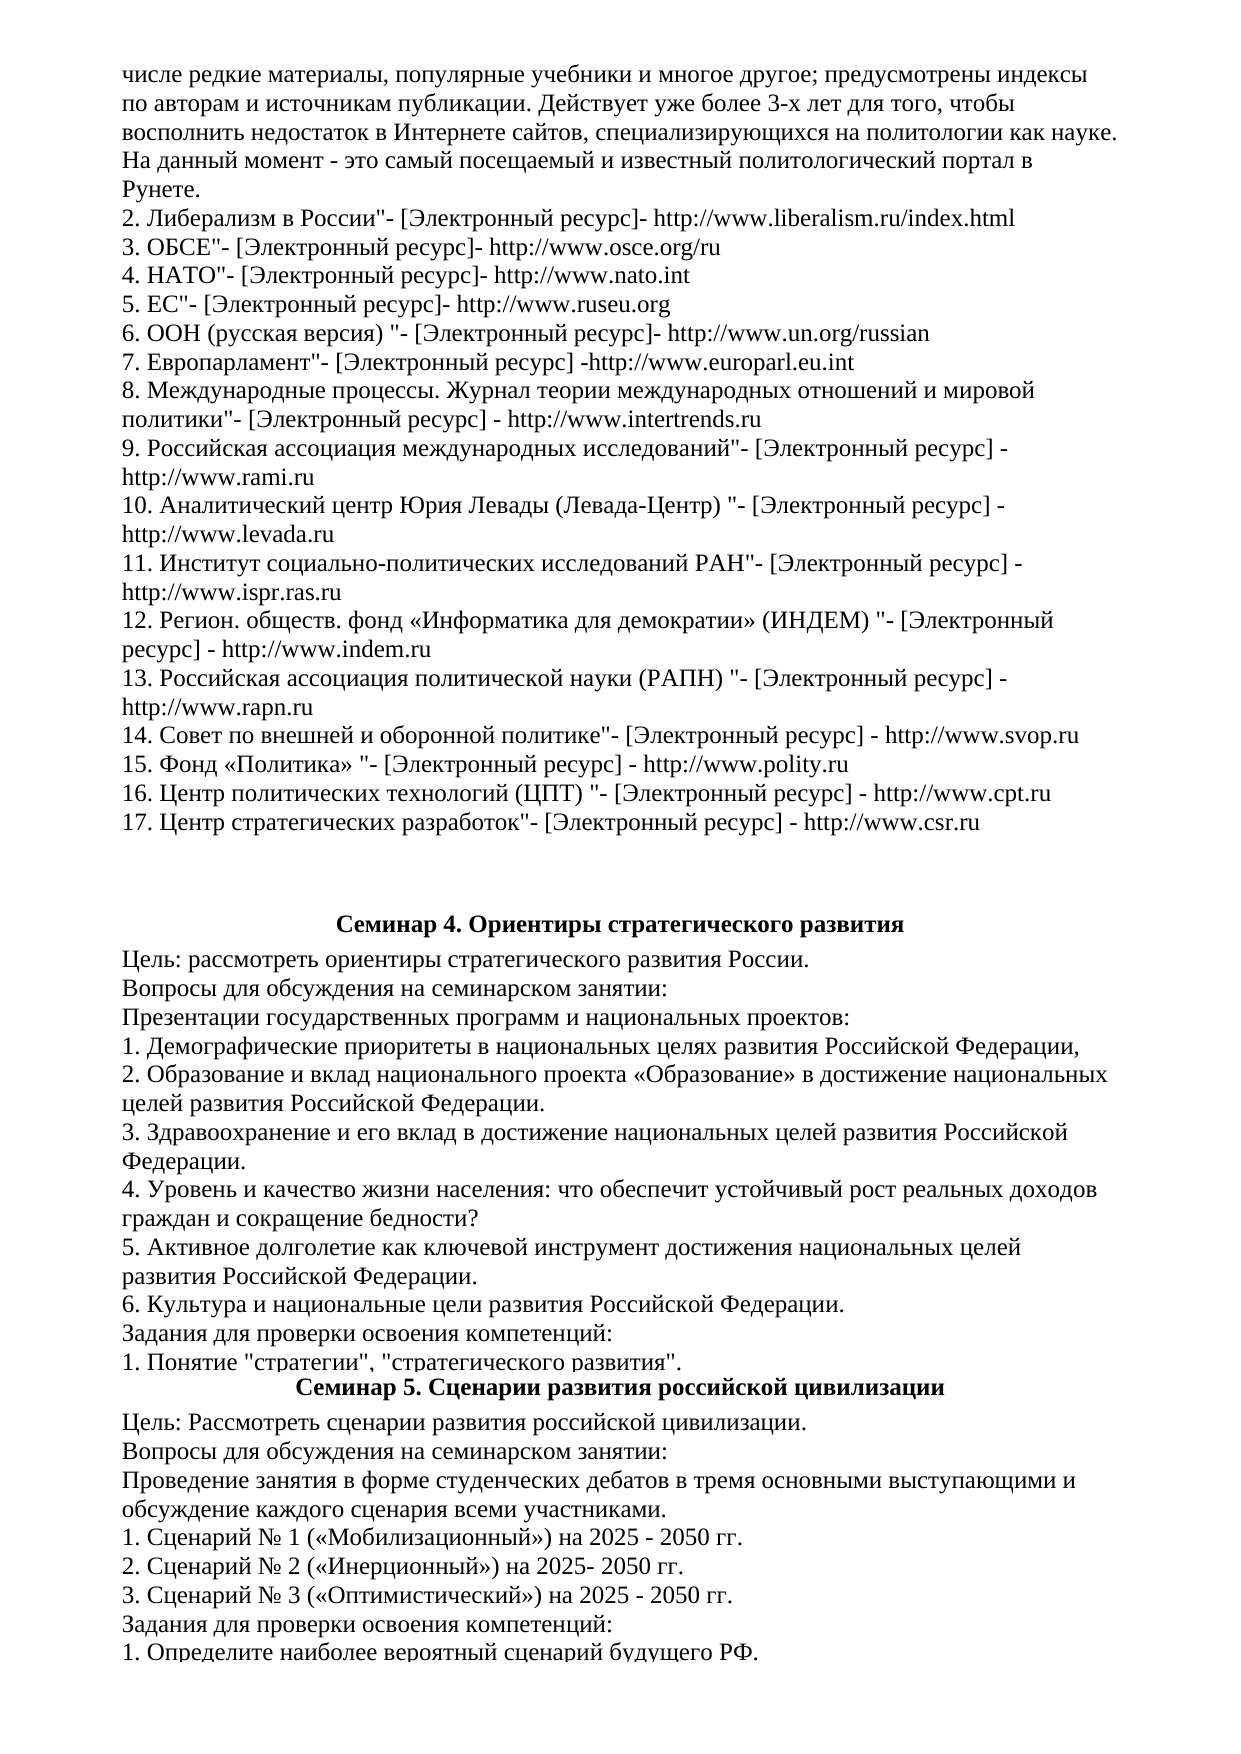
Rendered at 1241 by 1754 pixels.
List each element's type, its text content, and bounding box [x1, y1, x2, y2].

table_cell Семинар 5. Сценарии развития российской цивилизации [118, 1373, 1122, 1405]
table_cell Цель: Рассмотреть сценарии развития российской цивилизации. Вопросы для обсуждения на семинарском занятии: Проведение занятия в форме студенческих дебатов в тремя основными выступающими и обсуждение каждого сценария всеми участниками. 1. Сценарий № 1 («Мобилизационный») на 2025 - 2050 гг. 2. Сценарий № 2 («Инерционный») на 2025- 2050 гг. 3. Сценарий № 3 («Оптимистический») на 2025 - 2050 гг. Задания для проверки освоения компетенций: 1. Определите наиболее вероятный сценарий будущего РФ. [118, 1408, 1122, 1662]
table_cell Цель: рассмотреть ориентиры стратегического развития России. Вопросы для обсуждения на семинарском занятии: Презентации государственных программ и национальных проектов: 1. Демографические приоритеты в национальных целях развития Российской Федерации, 2. Образование и вклад национального проекта «Образование» в достижение национальных целей развития Российской Федерации. 3. Здравоохранение и его вклад в достижение национальных целей развития Российской Федерации. 4. Уровень и качество жизни населения: что обеспечит устойчивый рост реальных доходов граждан и сокращение бедности? 5. Активное долголетие как ключевой инструмент достижения национальных целей развития Российской Федерации. 6. Культура и национальные цели развития Российской Федерации. Задания для проверки освоения компетенций: 1. Понятие "стратегии", "стратегического развития". [118, 945, 1122, 1372]
table_cell Семинар 4. Ориентиры стратегического развития [118, 910, 1122, 942]
table_header числе редкие материалы, популярные учебники и многое другое; предусмотрены индексы по авторам и источникам публикации. Действует уже более 3-х лет для того, чтобы восполнить недостаток в Интернете сайтов, специализирующихся на политологии как науке. На данный момент - это самый посещаемый и известный политологический портал в Рунете. 2. Либерализм в России"- [Электронный ресурс]- http://www.liberalism.ru/index.html 3. ОБСЕ"- [Электронный ресурс]- http://www.osce.org/ru 4. НАТО"- [Электронный ресурс]- http://www.nato.int 5. EC"- [Электронный ресурс]- http://www.ruseu.org 6. ООН (русская версия) "- [Электронный ресурс]- http://www.un.org/russian 7. Европарламент"- [Электронный ресурс] -http://www.europarl.eu.int 8. Международные процессы. Журнал теории международных отношений и мировой политики"- [Электронный ресурс] - http://www.intertrends.ru 9. Российская ассоциация международных исследований"- [Электронный ресурс] - http://www.rami.ru 10. Аналитический центр Юрия Левады (Левада-Центр) "- [Электронный ресурс] - http://www.levada.ru 11. Институт социально-политических исследований РАН"- [Электронный ресурс] - http://www.ispr.ras.ru 12. Регион. обществ. фонд «Информатика для демократии» (ИНДЕМ) "- [Электронный ресурс] - http://www.indem.ru 13. Российская ассоциация политической науки (РАПН) "- [Электронный ресурс] - http://www.rapn.ru 14. Совет по внешней и оборонной политике"- [Электронный ресурс] - http://www.svop.ru 15. Фонд «Политика» "- [Электронный ресурс] - http://www.polity.ru 16. Центр политических технологий (ЦПТ) "- [Электронный ресурс] - http://www.cpt.ru 17. Центр стратегических разработок"- [Электронный ресурс] - http://www.csr.ru [118, 59, 1122, 909]
